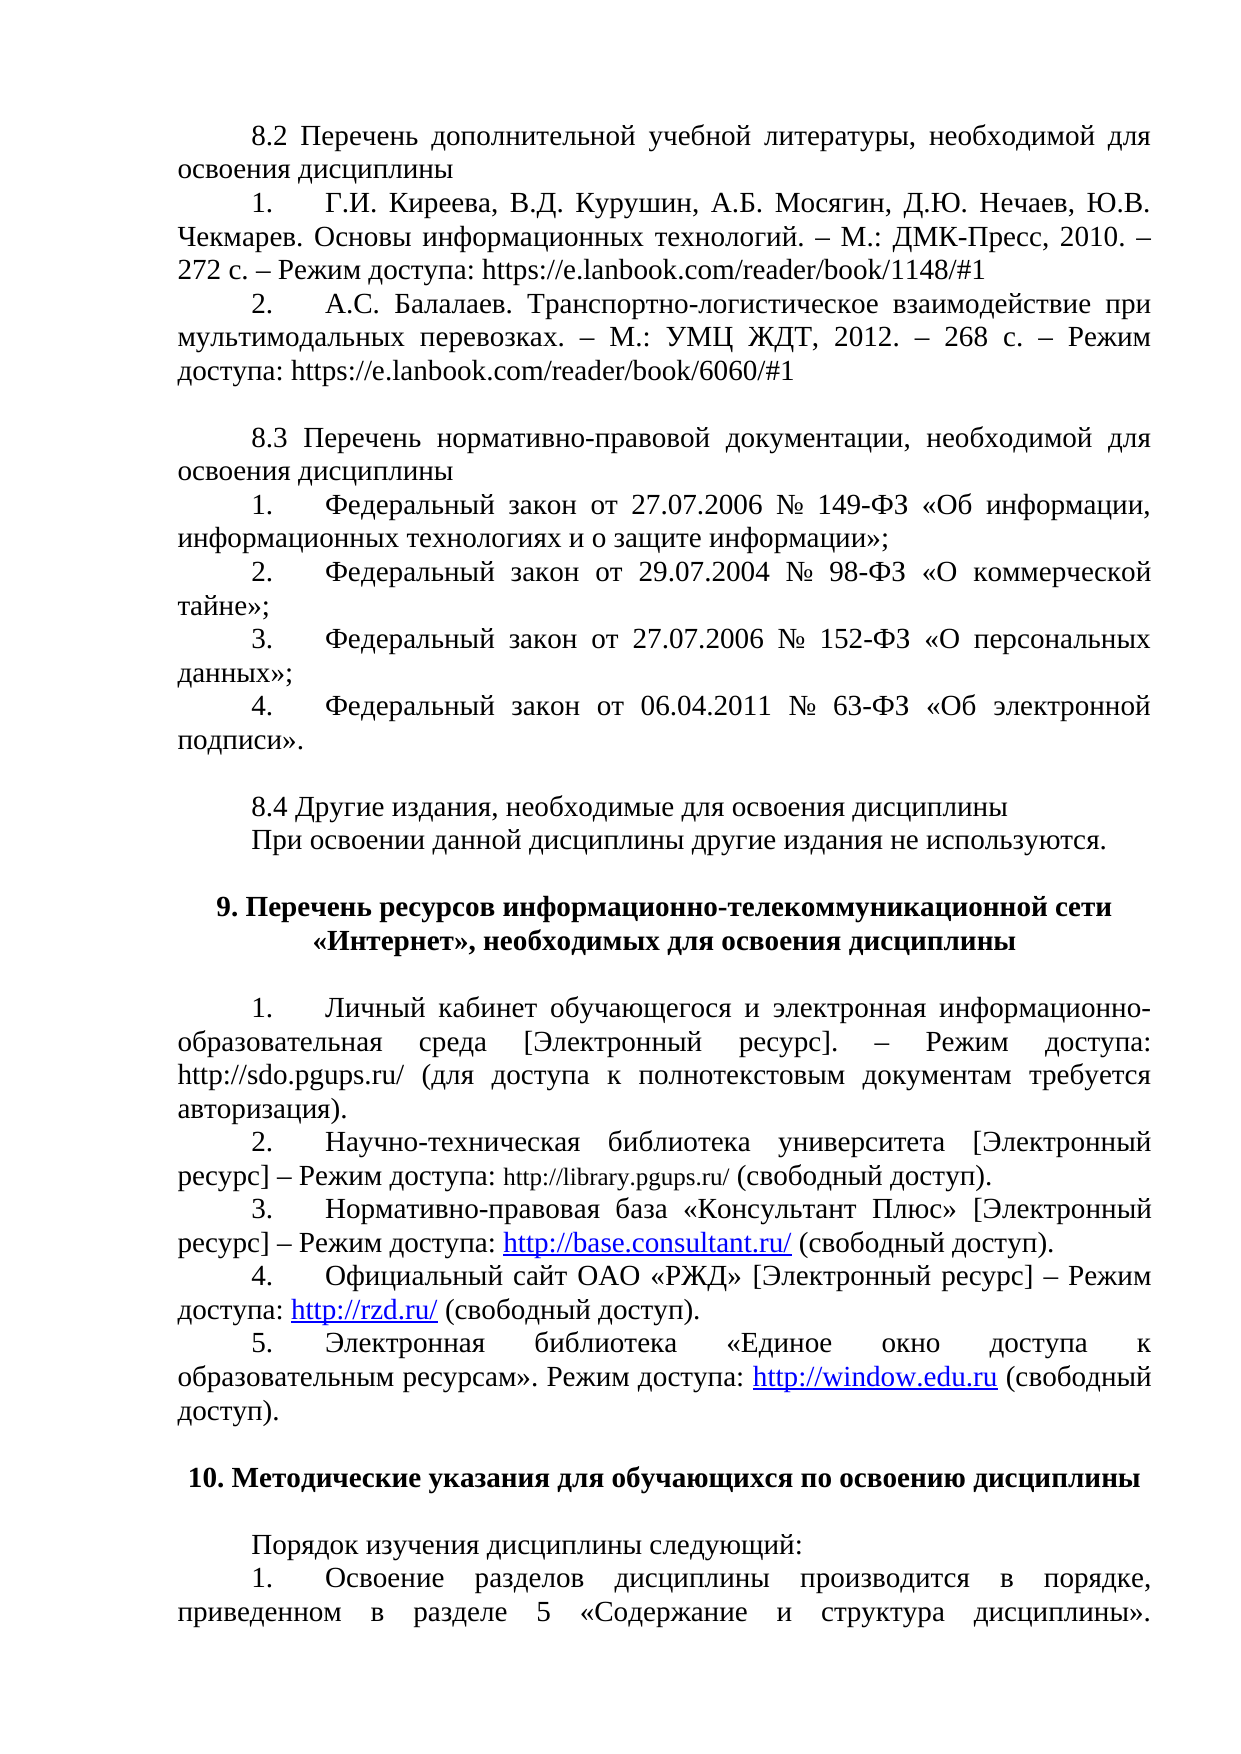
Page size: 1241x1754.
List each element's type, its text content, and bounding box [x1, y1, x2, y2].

text 9. Перечень ресурсов информационно-телекоммуникационной сети «Интернет», необходимых для освоения дисциплины [177, 889, 1152, 957]
text 8.4 Другие издания, необходимые для освоения дисциплины [177, 789, 1152, 822]
list Федеральный закон от 29.07.2004 № 98-ФЗ «О коммерческой тайне»; [177, 554, 1152, 621]
list Личный кабинет обучающегося и электронная информационно-образовательная среда [Электронный ресурс]. – Режим доступа: http://sdo.pgups.ru/ (для доступа к полнотекстовым документам требуется авторизация). [177, 990, 1152, 1124]
list Научно-техническая библиотека университета [Электронный ресурс] – Режим доступа: http://library.pgups.ru/ (свободный доступ). [177, 1124, 1152, 1191]
text 8.3 Перечень нормативно-правовой документации, необходимой для освоения дисциплины [177, 420, 1152, 487]
text При освоении данной дисциплины другие издания не используются. [177, 822, 1152, 856]
text 8.2 Перечень дополнительной учебной литературы, необходимой для освоения дисциплины [177, 118, 1152, 185]
list Нормативно-правовая база «Консультант Плюс» [Электронный ресурс] – Режим доступа: http://base.consultant.ru/ (свободный доступ). [177, 1191, 1152, 1258]
text 10. Методические указания для обучающихся по освоению дисциплины [177, 1460, 1152, 1493]
list Официальный сайт ОАО «РЖД» [Электронный ресурс] – Режим доступа: http://rzd.ru/ (свободный доступ). [177, 1258, 1152, 1326]
list Федеральный закон от 27.07.2006 № 152-ФЗ «О персональных данных»; [177, 621, 1152, 688]
text Порядок изучения дисциплины следующий: [177, 1527, 1152, 1560]
list А.С. Балалаев. Транcпортно-логистическое взаимодействие при мультимодальных перевозках. – М.: УМЦ ЖДТ, 2012. – 268 с. – Режим доступа: https://e.lanbook.com/reader/book/6060/#1 [177, 286, 1152, 386]
list Электронная библиотека «Единое окно доступа к образовательным ресурсам». Режим доступа: http://window.edu.ru (свободный доступ). [177, 1326, 1152, 1426]
list Г.И. Киреева, В.Д. Курушин, А.Б. Мосягин, Д.Ю. Нечаев, Ю.В. Чекмарев. Основы информационных технологий. – М.: ДМК-Пресс, 2010. – 272 с. – Режим доступа: https://e.lanbook.com/reader/book/1148/#1 [177, 185, 1152, 286]
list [177, 1560, 1152, 1627]
list Федеральный закон от 06.04.2011 № 63-ФЗ «Об электронной подписи». [177, 688, 1152, 755]
list Федеральный закон от 27.07.2006 № 149-ФЗ «Об информации, информационных технологиях и о защите информации»; [177, 487, 1152, 554]
